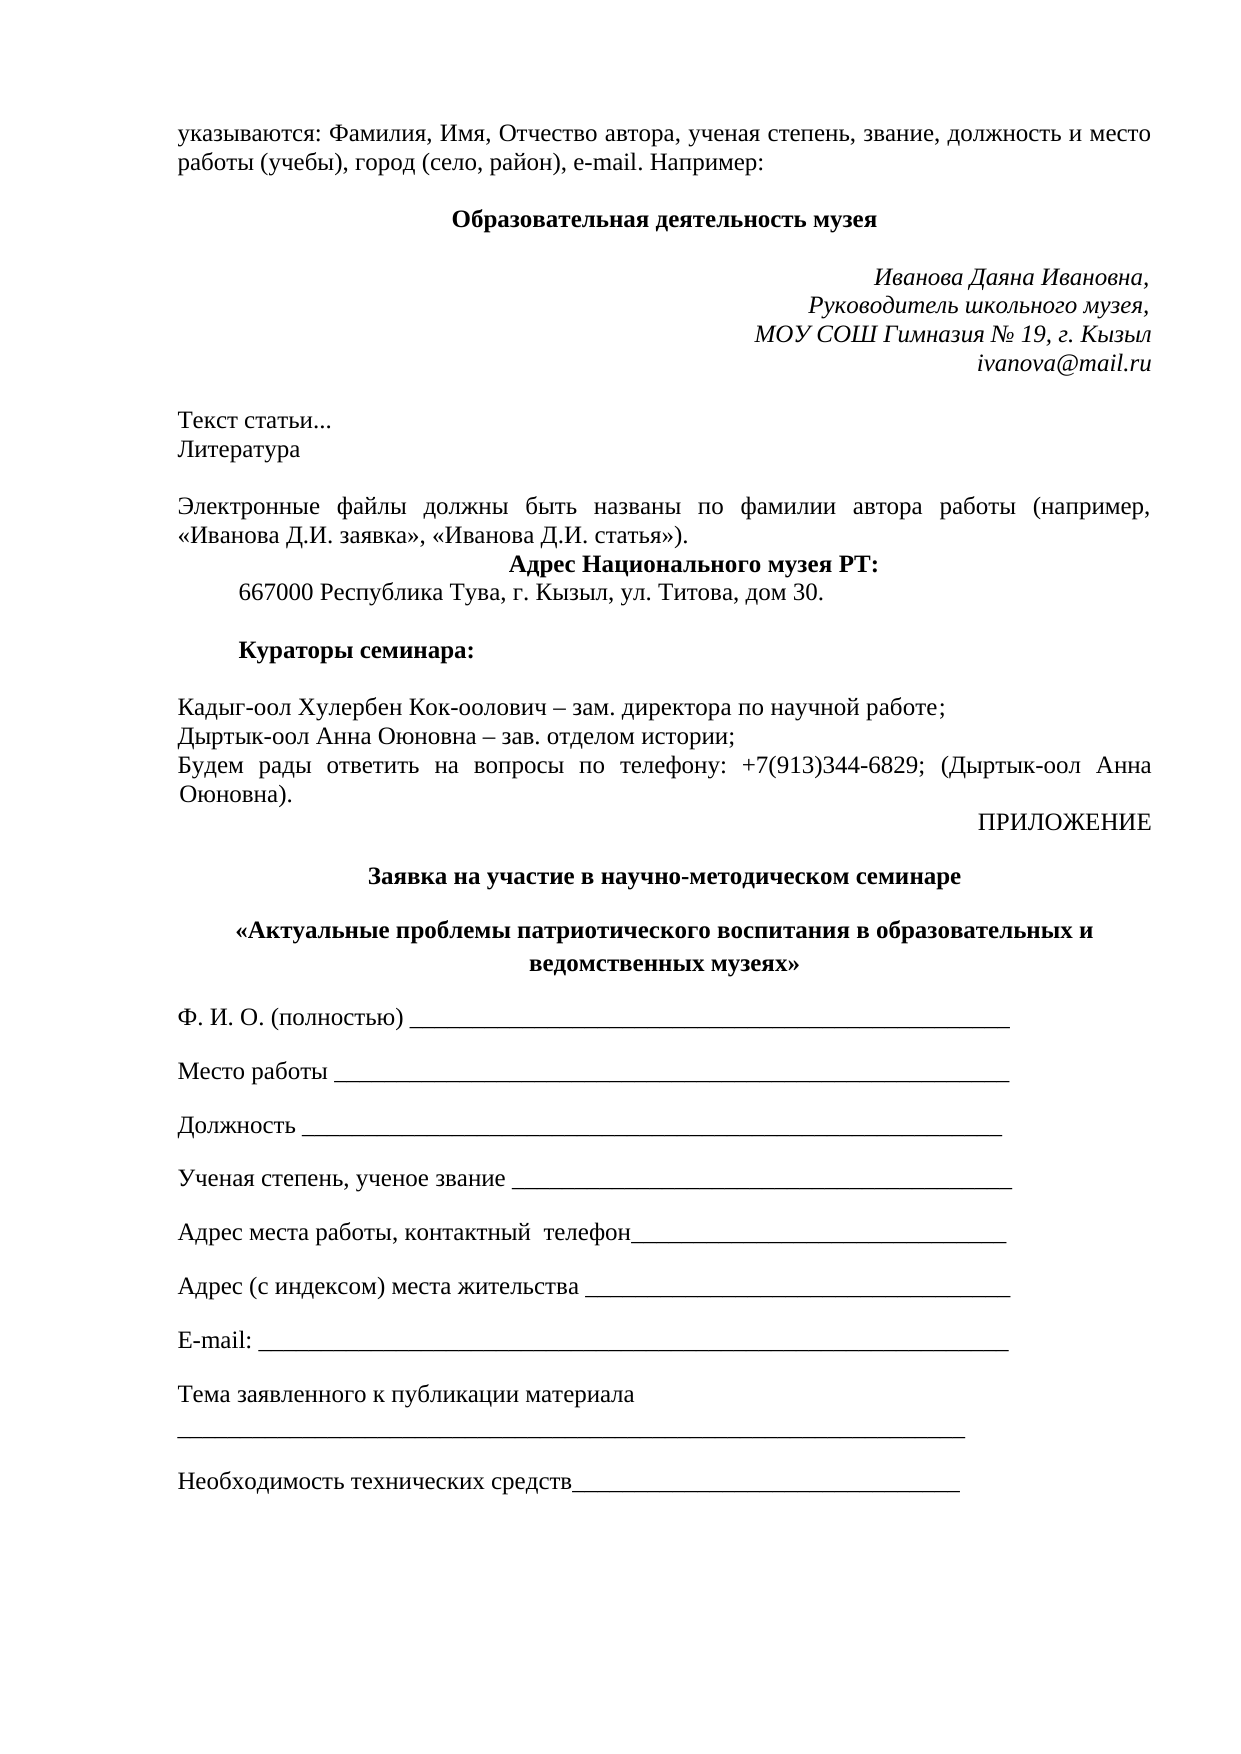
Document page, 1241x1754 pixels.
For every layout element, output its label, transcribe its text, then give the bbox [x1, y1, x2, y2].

text Место работы ______________________________________________________ [177, 1056, 1152, 1084]
text Адрес (с индексом) места жительства __________________________________ [177, 1271, 1152, 1300]
text Дыртык-оол Анна Оюновна – зав. отделом истории; [177, 721, 1152, 750]
text ivanova@mail.ru [177, 348, 1152, 377]
text Руководитель школьного музея, [177, 291, 1152, 319]
text 667000 Республика Тува, г. Кызыл, ул. Титова, дом 30. [179, 577, 1196, 606]
text Должность ________________________________________________________ [177, 1110, 1152, 1138]
text Адрес Национального музея РТ: [177, 549, 1152, 577]
text Будем рады ответить на вопросы по телефону: +7(913)344-6829; (Дыртык-оол Анна Оюновна). [177, 750, 1152, 807]
text «Актуальные проблемы патриотического воспитания в образовательных и ведомственных музеях» [177, 915, 1152, 977]
text Текст статьи... [177, 406, 1152, 434]
text E-mail: ____________________________________________________________ [177, 1325, 1152, 1354]
text Образовательная деятельность музея [177, 204, 1152, 233]
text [177, 118, 1152, 176]
text Литература [177, 434, 1152, 463]
text Тема заявленного к публикации материала _______________________________________________________________ [177, 1379, 1152, 1441]
text Иванова Даяна Ивановна, [177, 262, 1152, 291]
text Электронные файлы должны быть названы по фамилии автора работы (например, «Иванова Д.И. заявка», «Иванова Д.И. статья»). [177, 491, 1152, 549]
text Ученая степень, ученое звание ________________________________________ [177, 1163, 1152, 1192]
text Кураторы семинара: [179, 635, 1152, 664]
text Заявка на участие в научно-методическом семинаре [177, 861, 1152, 890]
text Необходимость технических средств_______________________________ [177, 1466, 1152, 1494]
text Ф. И. О. (полностью) ________________________________________________ [177, 1002, 1152, 1031]
text Кадыг-оол Хулербен Кок-оолович – зам. директора по научной работе; [177, 692, 1152, 721]
text ПРИЛОЖЕНИЕ [177, 807, 1152, 836]
text МОУ СОШ Гимназия № 19, г. Кызыл [177, 319, 1152, 348]
text Адрес места работы, контактный телефон______________________________ [177, 1217, 1152, 1246]
